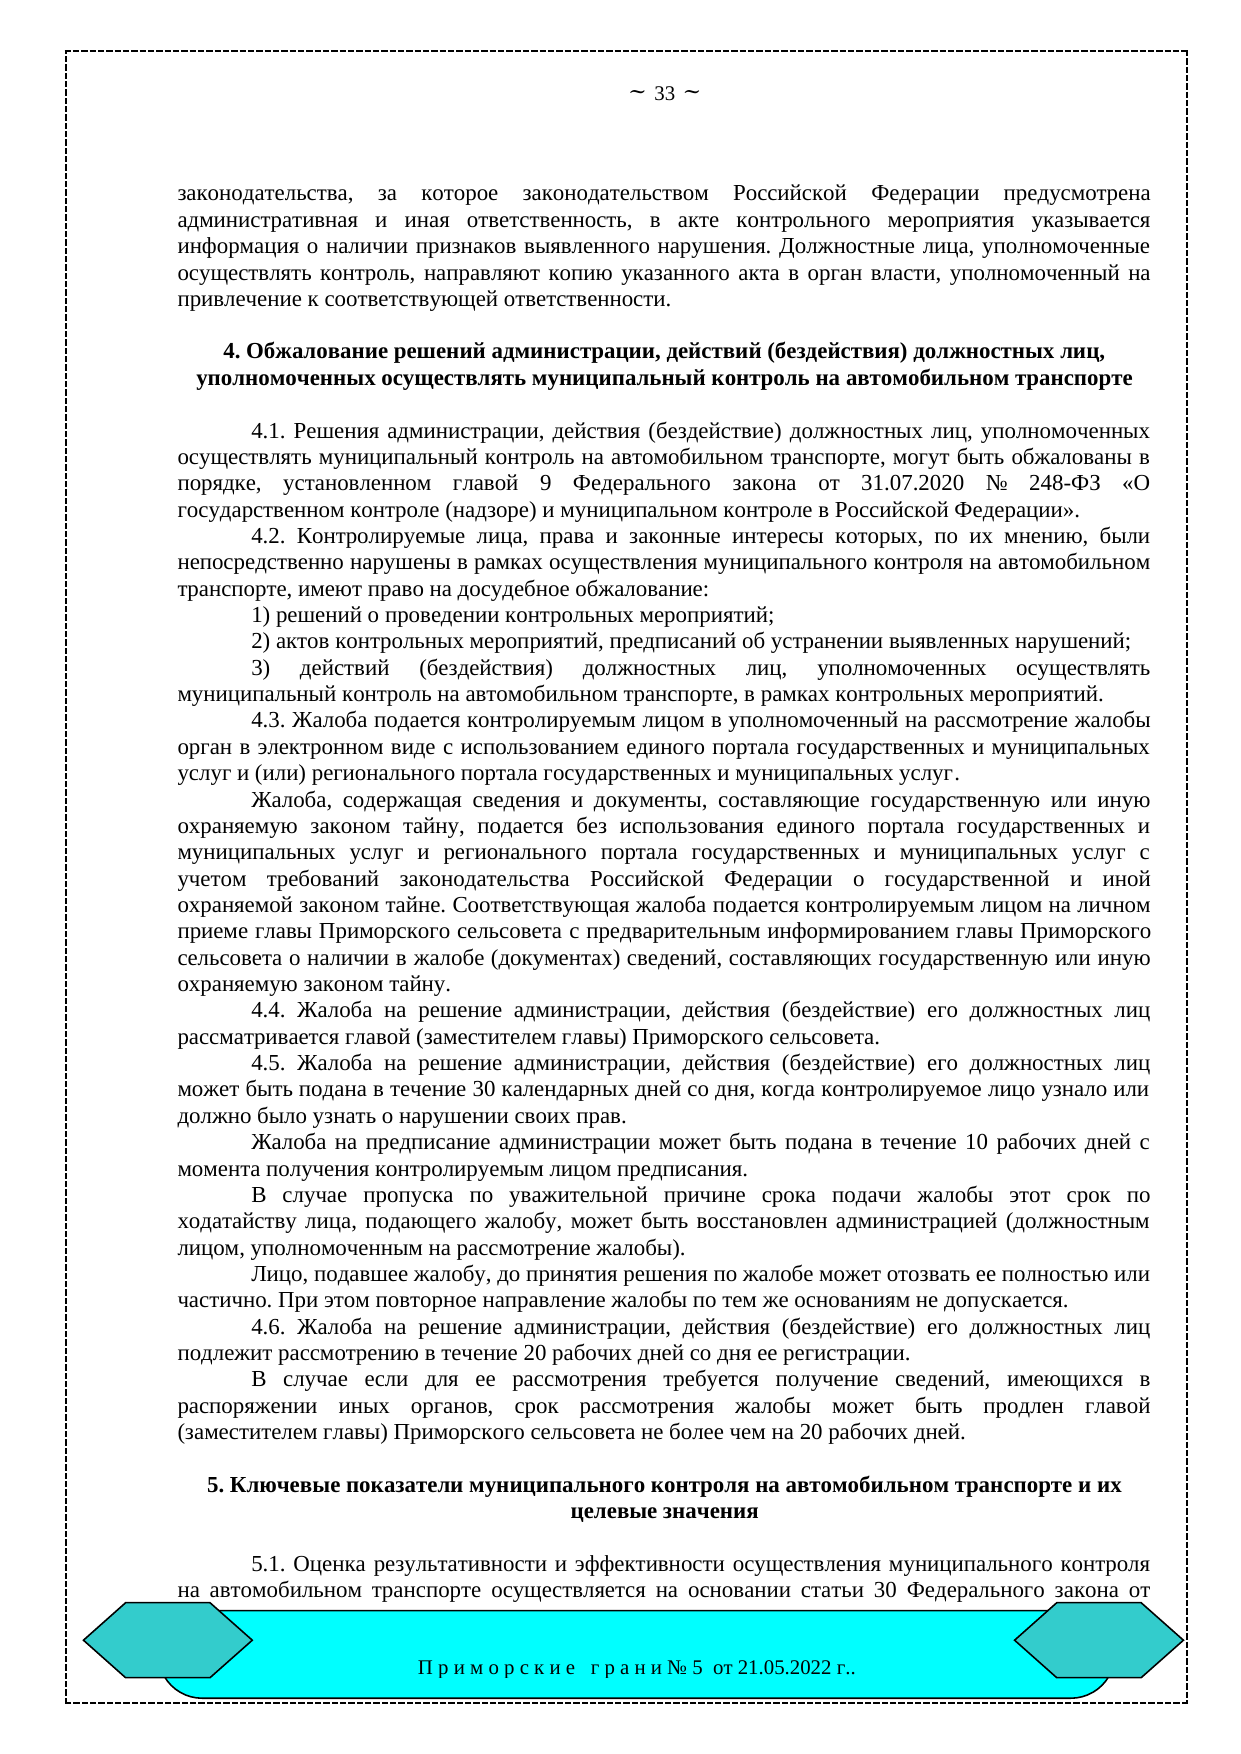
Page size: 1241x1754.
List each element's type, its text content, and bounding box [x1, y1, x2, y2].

text 3) действий (бездействия) должностных лиц, уполномоченных осуществлять муниципальный контроль на автомобильном транспорте, в рамках контрольных мероприятий. [177, 654, 1152, 707]
text 4.4. Жалоба на решение администрации, действия (бездействие) его должностных лиц рассматривается главой (заместителем главы) Приморского сельсовета. [177, 996, 1152, 1049]
text Лицо, подавшее жалобу, до принятия решения по жалобе может отозвать ее полностью или частично. При этом повторное направление жалобы по тем же основаниям не допускается. [177, 1260, 1152, 1313]
text 5. Ключевые показатели муниципального контроля на автомобильном транспорте и их целевые значения [177, 1471, 1152, 1523]
text 2) актов контрольных мероприятий, предписаний об устранении выявленных нарушений; [177, 627, 1152, 654]
text 4.1. Решения администрации, действия (бездействие) должностных лиц, уполномоченных осуществлять муниципальный контроль на автомобильном транспорте, могут быть обжалованы в порядке, установленном главой 9 Федерального закона от 31.07.2020 № 248-ФЗ «О государственном контроле (надзоре) и муниципальном контроле в Российской Федерации». [177, 417, 1152, 522]
text 4. Обжалование решений администрации, действий (бездействия) должностных лиц, уполномоченных осуществлять муниципальный контроль на автомобильном транспорте [177, 338, 1152, 390]
text Жалоба, содержащая сведения и документы, составляющие государственную или иную охраняемую законом тайну, подается без использования единого портала государственных и муниципальных услуг и регионального портала государственных и муниципальных услуг с учетом требований законодательства Российской Федерации о государственной и иной охраняемой законом тайне. Соответствующая жалоба подается контролируемым лицом на личном приеме главы Приморского сельсовета с предварительным информированием главы Приморского сельсовета о наличии в жалобе (документах) сведений, составляющих государственную или иную охраняемую законом тайну. [177, 786, 1152, 996]
text В случае если для ее рассмотрения требуется получение сведений, имеющихся в распоряжении иных органов, срок рассмотрения жалобы может быть продлен главой (заместителем главы) Приморского сельсовета не более чем на 20 рабочих дней. [177, 1365, 1152, 1444]
text 4.6. Жалоба на решение администрации, действия (бездействие) его должностных лиц подлежит рассмотрению в течение 20 рабочих дней со дня ее регистрации. [177, 1313, 1152, 1365]
text 4.2. Контролируемые лица, права и законные интересы которых, по их мнению, были непосредственно нарушены в рамках осуществления муниципального контроля на автомобильном транспорте, имеют право на досудебное обжалование: [177, 522, 1152, 601]
text Жалоба на предписание администрации может быть подана в течение 10 рабочих дней с момента получения контролируемым лицом предписания. [177, 1128, 1152, 1181]
text 4.3. Жалоба подается контролируемым лицом в уполномоченный на рассмотрение жалобы орган в электронном виде с использованием единого портала государственных и муниципальных услуг и (или) регионального портала государственных и муниципальных услуг. [177, 707, 1152, 786]
text 4.5. Жалоба на решение администрации, действия (бездействие) его должностных лиц может быть подана в течение 30 календарных дней со дня, когда контролируемое лицо узнало или должно было узнать о нарушении своих прав. [177, 1049, 1152, 1128]
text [177, 1550, 1152, 1603]
text В случае пропуска по уважительной причине срока подачи жалобы этот срок по ходатайству лица, подающего жалобу, может быть восстановлен администрацией (должностным лицом, уполномоченным на рассмотрение жалобы). [177, 1181, 1152, 1260]
text 1) решений о проведении контрольных мероприятий; [177, 601, 1152, 627]
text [177, 179, 1152, 311]
